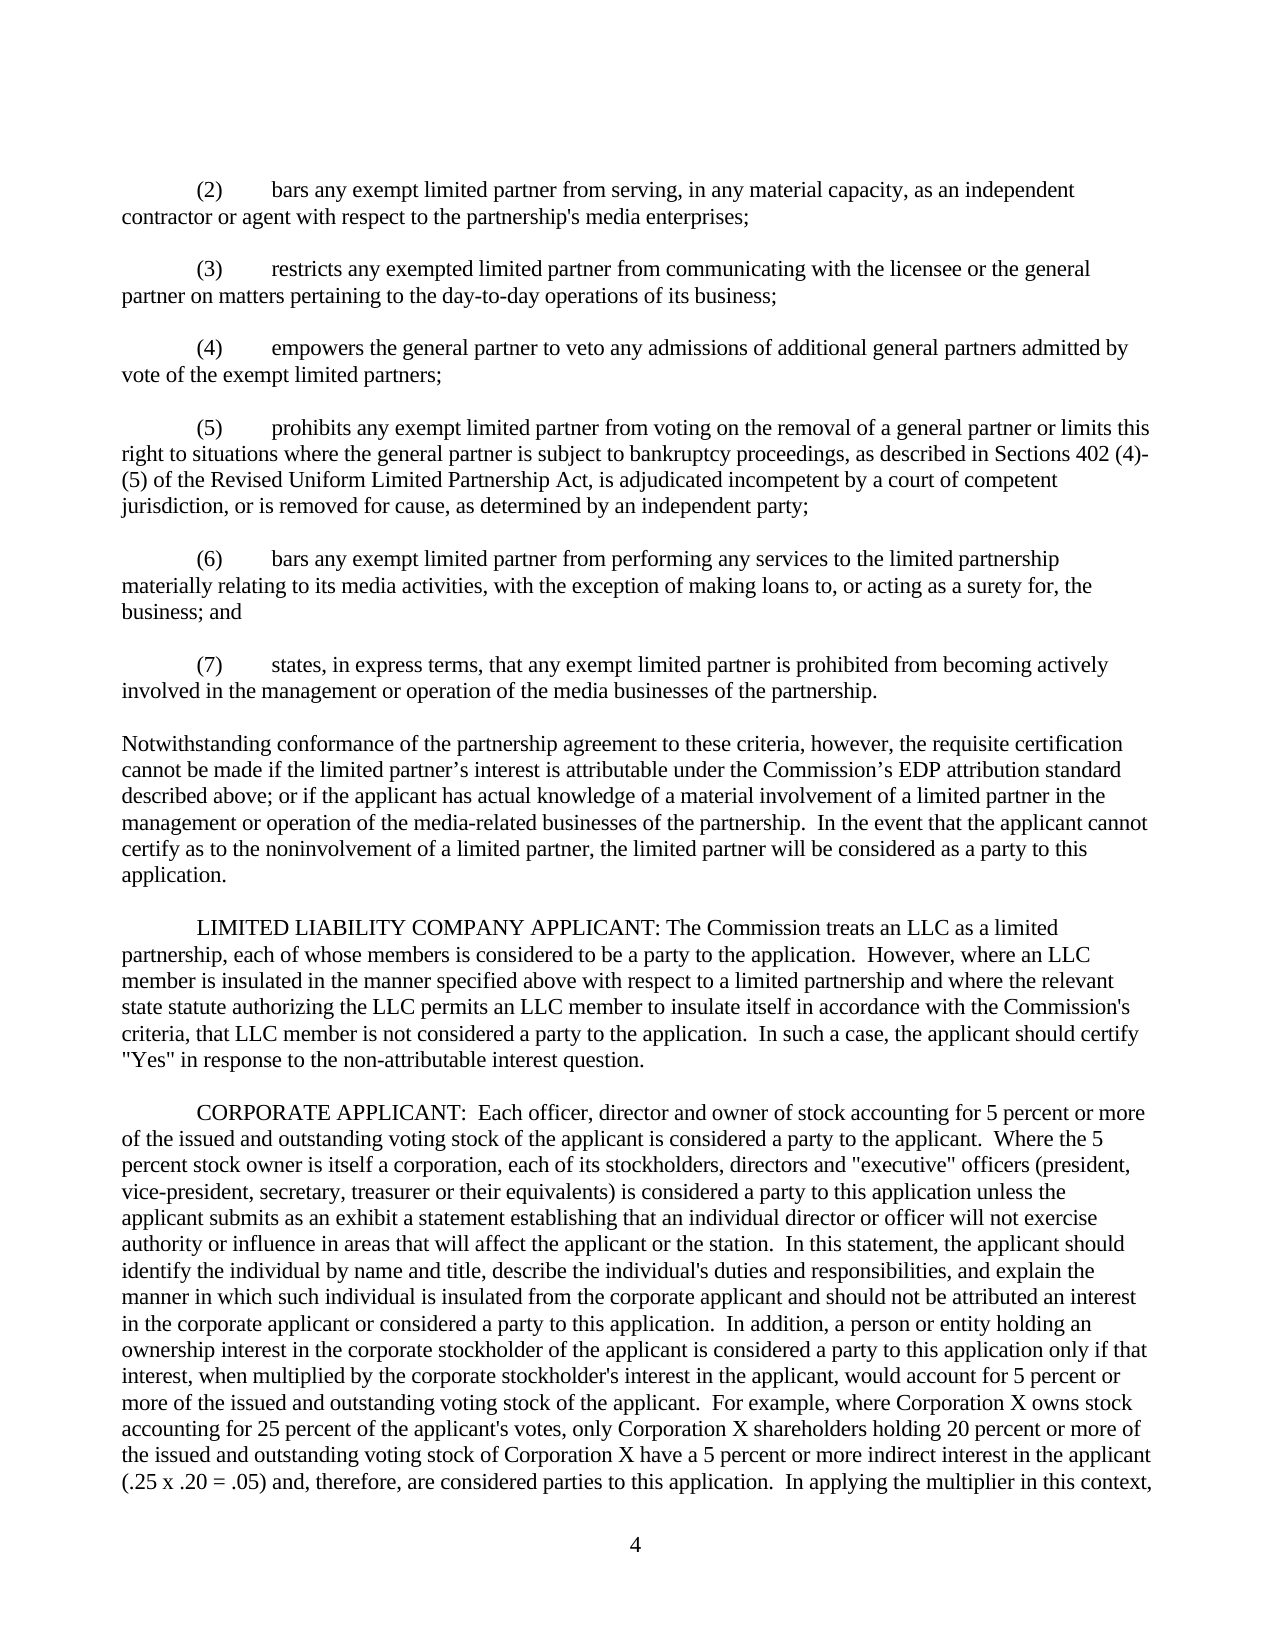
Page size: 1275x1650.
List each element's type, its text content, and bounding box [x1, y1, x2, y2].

text (5) prohibits any exempt limited partner from voting on the removal of a general partner or limits this right to situations where the general partner is subject to bankruptcy proceedings, as described in Sections 402 (4)-(5) of the Revised Uniform Limited Partnership Act, is adjudicated incompetent by a court of competent jurisdiction, or is removed for cause, as determined by an independent party; [121, 413, 1153, 519]
text (6) bars any exempt limited partner from performing any services to the limited partnership materially relating to its media activities, with the exception of making loans to, or acting as a surety for, the business; and [121, 545, 1153, 624]
text (3) restricts any exempted limited partner from communicating with the licensee or the general partner on matters pertaining to the day-to-day operations of its business; [121, 255, 1153, 308]
text (2) bars any exempt limited partner from serving, in any material capacity, as an independent contractor or agent with respect to the partnership's media enterprises; [121, 176, 1153, 229]
text (4) empowers the general partner to veto any admissions of additional general partners admitted by vote of the exempt limited partners; [121, 334, 1153, 387]
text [121, 1099, 1153, 1494]
text LIMITED LIABILITY COMPANY APPLICANT: The Commission treats an LLC as a limited partnership, each of whose members is considered to be a party to the application. However, where an LLC member is insulated in the manner specified above with respect to a limited partnership and where the relevant state statute authorizing the LLC permits an LLC member to insulate itself in accordance with the Commission's criteria, that LLC member is not considered a party to the application. In such a case, the applicant should certify "Yes" in response to the non-attributable interest question. [121, 914, 1153, 1072]
text (7) states, in express terms, that any exempt limited partner is prohibited from becoming actively involved in the management or operation of the media businesses of the partnership. [121, 651, 1153, 703]
text Notwithstanding conformance of the partnership agreement to these criteria, however, the requisite certification cannot be made if the limited partner’s interest is attributable under the Commission’s EDP attribution standard described above; or if the applicant has actual knowledge of a material involvement of a limited partner in the management or operation of the media-related businesses of the partnership. In the event that the applicant cannot certify as to the noninvolvement of a limited partner, the limited partner will be considered as a party to this application. [121, 730, 1153, 888]
